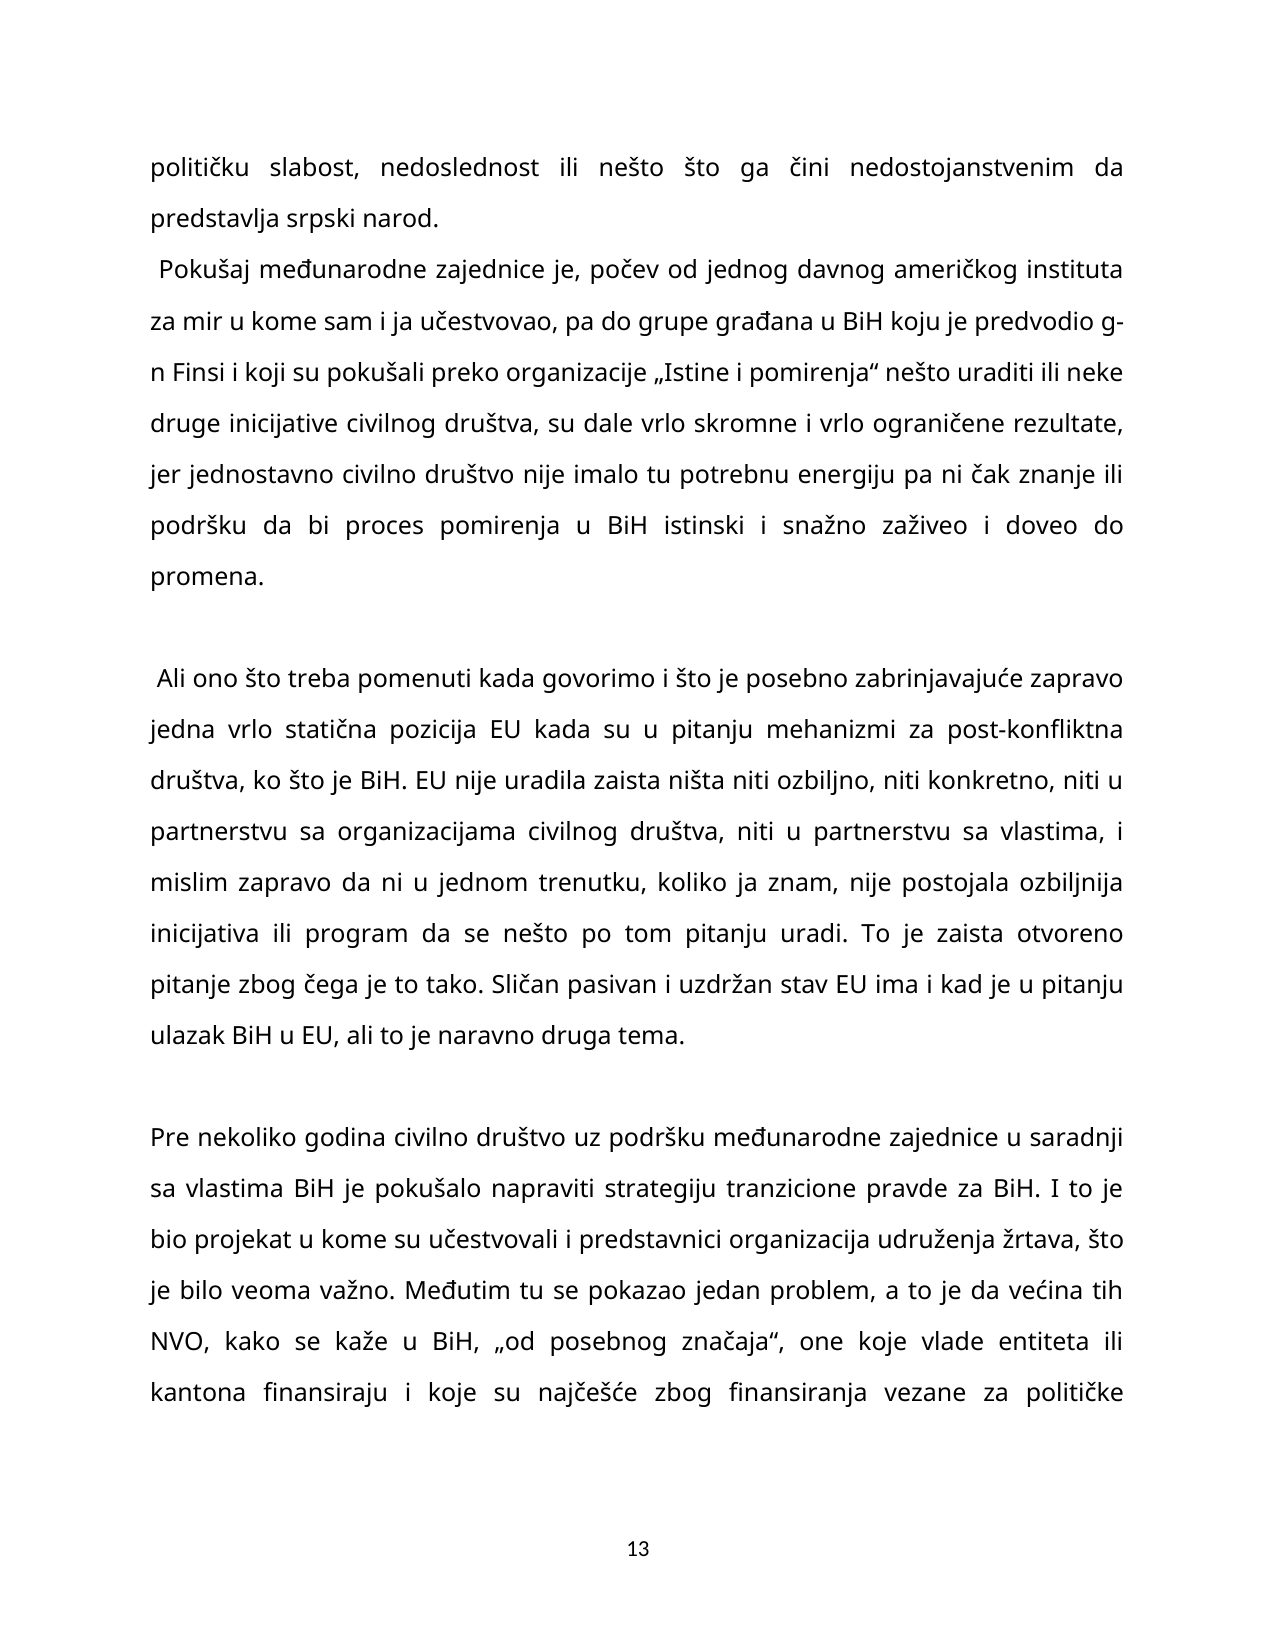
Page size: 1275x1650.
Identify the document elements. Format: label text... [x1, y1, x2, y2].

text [150, 1120, 1125, 1409]
text Ali ono što treba pomenuti kada govorimo i što je posebno zabrinjavajuće zapravo jedna vrlo statična pozicija EU kada su u pitanju mehanizmi za post-konfliktna društva, ko što je BiH. EU nije uradila zaista ništa niti ozbiljno, niti konkretno, niti u partnerstvu sa organizacijama civilnog društva, niti u partnerstvu sa vlastima, i mislim zapravo da ni u jednom trenutku, koliko ja znam, nije postojala ozbiljnija inicijativa ili program da se nešto po tom pitanju uradi. To je zaista otvoreno pitanje zbog čega je to tako. Sličan pasivan i uzdržan stav EU ima i kad je u pitanju ulazak BiH u EU, ali to je naravno druga tema. [150, 660, 1125, 1052]
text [150, 150, 1125, 235]
text Pokušaj međunarodne zajednice je, počev od jednog davnog američkog instituta za mir u kome sam i ja učestvovao, pa do grupe građana u BiH koju je predvodio g-n Finsi i koji su pokušali preko organizacije „Istine i pomirenja“ nešto uraditi ili neke druge inicijative civilnog društva, su dale vrlo skromne i vrlo ograničene rezultate, jer jednostavno civilno društvo nije imalo tu potrebnu energiju pa ni čak znanje ili podršku da bi proces pomirenja u BiH istinski i snažno zaživeo i doveo do promena. [150, 252, 1125, 592]
